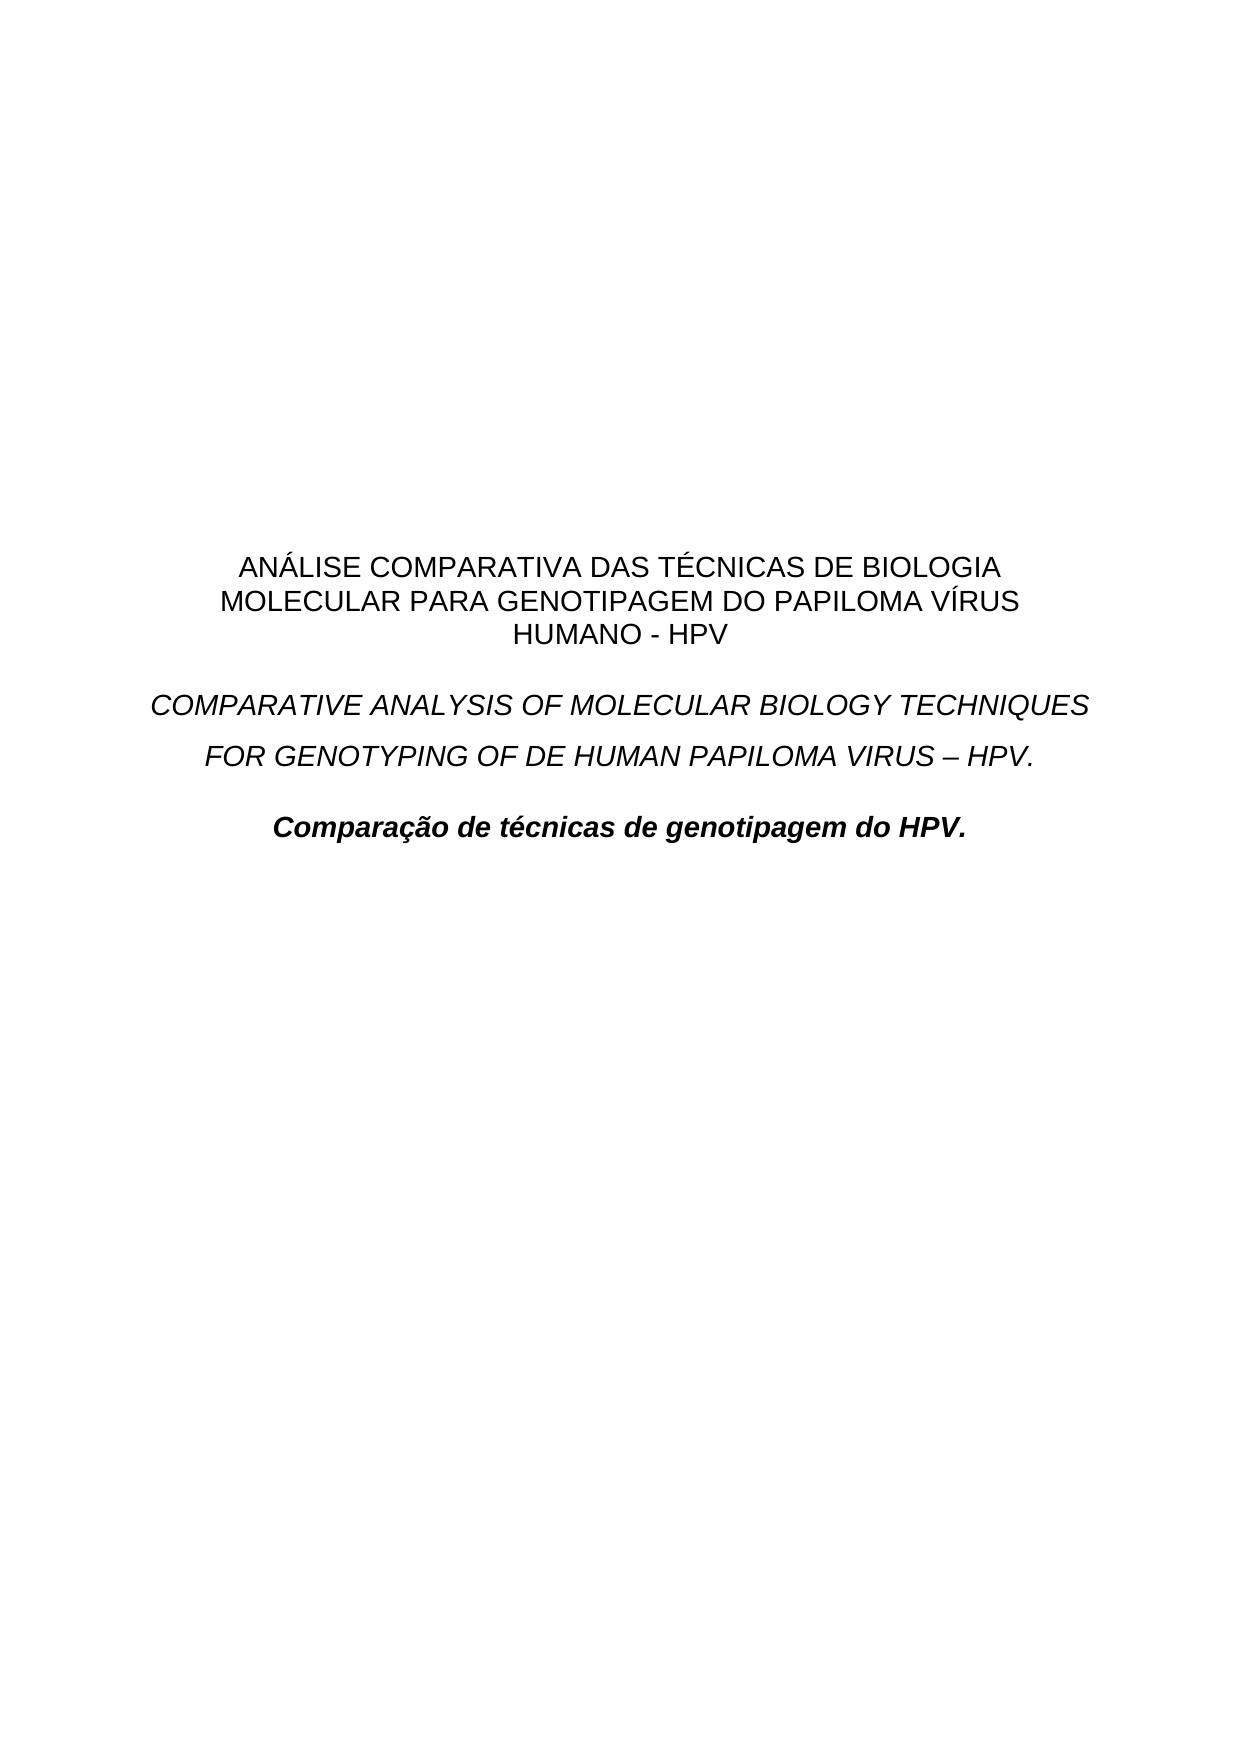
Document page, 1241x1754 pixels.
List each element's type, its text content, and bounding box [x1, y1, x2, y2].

text HUMANO - HPV [148, 617, 1092, 651]
text Comparação de técnicas de genotipagem do HPV. [148, 810, 1092, 843]
text COMPARATIVE ANALYSIS OF MOLECULAR BIOLOGY TECHNIQUES FOR GENOTYPING OF DE HUMAN PAPILOMA VIRUS – HPV. [148, 688, 1092, 772]
text ANÁLISE COMPARATIVA DAS TÉCNICAS DE BIOLOGIA MOLECULAR PARA GENOTIPAGEM DO PAPILOMA VÍRUS [148, 550, 1092, 617]
